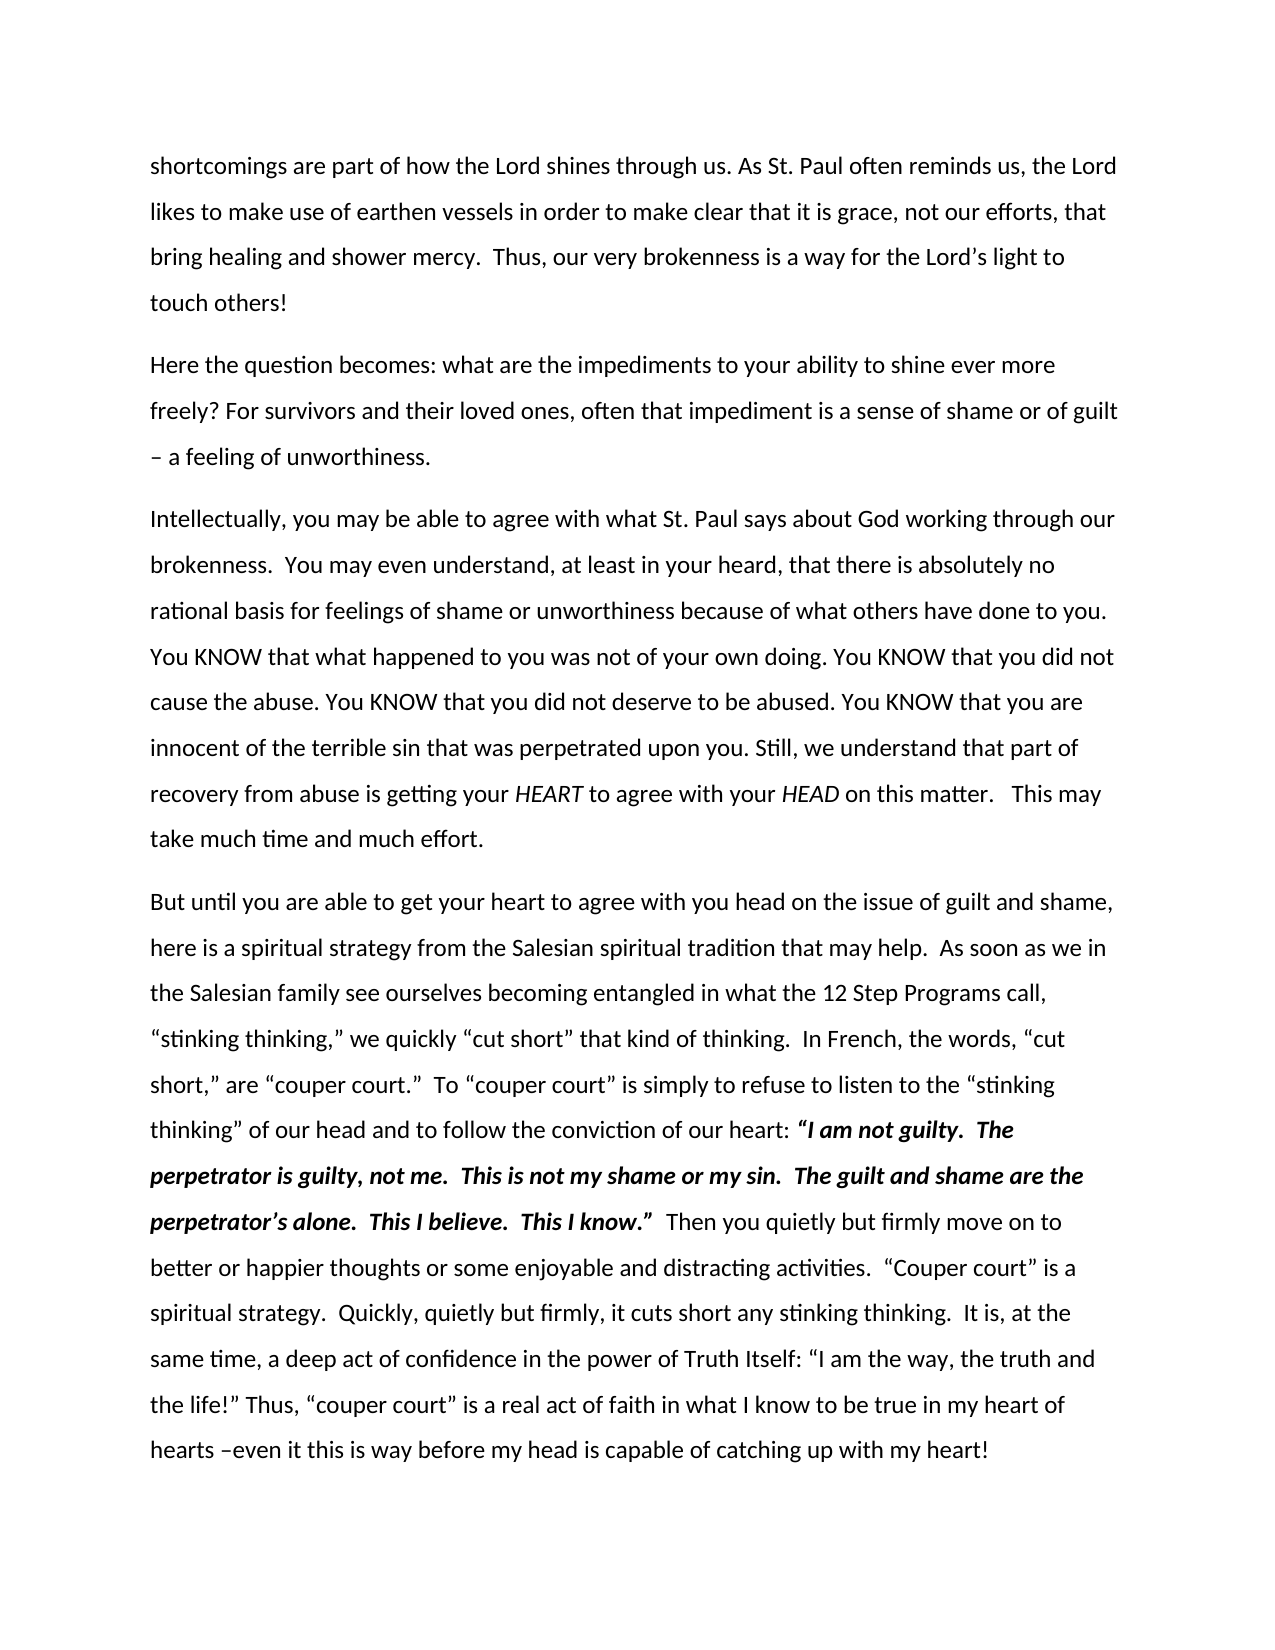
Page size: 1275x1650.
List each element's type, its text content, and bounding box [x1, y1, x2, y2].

text Here the question becomes: what are the impediments to your ability to shine ever more freely? For survivors and their loved ones, often that impediment is a sense of shame or of guilt – a feeling of unworthiness. [150, 349, 1125, 472]
text But until you are able to get your heart to agree with you head on the issue of guilt and shame, here is a spiritual strategy from the Salesian spiritual tradition that may help. As soon as we in the Salesian family see ourselves becoming entangled in what the 12 Step Programs call, “stinking thinking,” we quickly “cut short” that kind of thinking. In French, the words, “cut short,” are “couper court.” To “couper court” is simply to refuse to listen to the “stinking thinking” of our head and to follow the conviction of our heart: “I am not guilty. The perpetrator is guilty, not me. This is not my shame or my sin. The guilt and shame are the perpetrator’s alone. This I believe. This I know.” Then you quietly but firmly move on to better or happier thoughts or some enjoyable and distracting activities. “Couper court” is a spiritual strategy. Quickly, quietly but firmly, it cuts short any stinking thinking. It is, at the same time, a deep act of confidence in the power of Truth Itself: “I am the way, the truth and the life!” Thus, “couper court” is a real act of faith in what I know to be true in my heart of hearts –even it this is way before my head is capable of catching up with my heart! [150, 886, 1125, 1465]
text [150, 150, 1125, 318]
text Intellectually, you may be able to agree with what St. Paul says about God working through our brokenness. You may even understand, at least in your heard, that there is absolutely no rational basis for feelings of shame or unworthiness because of what others have done to you. You KNOW that what happened to you was not of your own doing. You KNOW that you did not cause the abuse. You KNOW that you did not deserve to be abused. You KNOW that you are innocent of the terrible sin that was perpetrated upon you. Still, we understand that part of recovery from abuse is getting your HEART to agree with your HEAD on this matter. This may take much time and much effort. [150, 503, 1125, 854]
